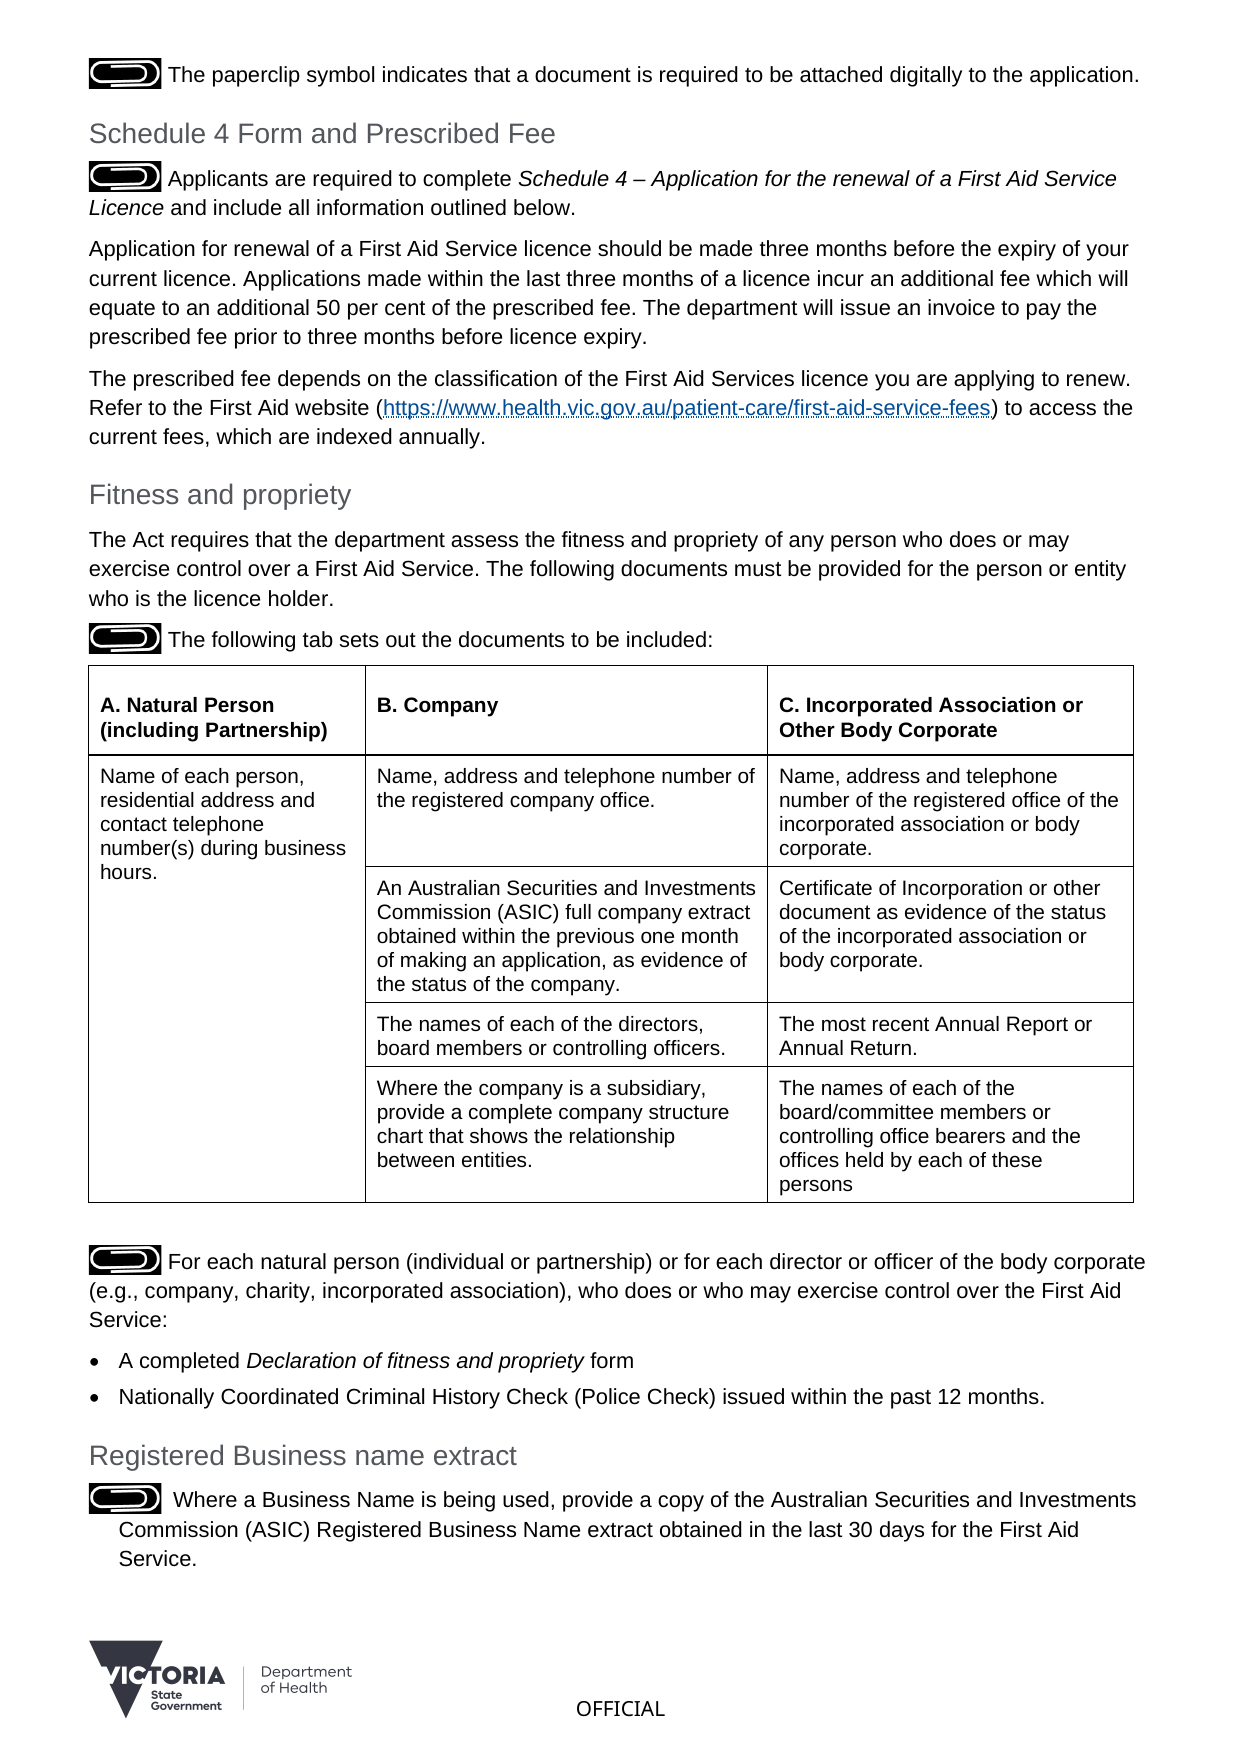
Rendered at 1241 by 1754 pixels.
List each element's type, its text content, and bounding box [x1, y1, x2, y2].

picture [88, 1245, 162, 1275]
table_cell The names of each of the board/committee members or controlling office bearers and the offices held by each of these persons [768, 1067, 1133, 1202]
table_cell Where the company is a subsidiary, provide a complete company structure chart that shows the relationship between entities. [366, 1067, 767, 1202]
text The following tab sets out the documents to be included: [162, 623, 1152, 652]
text The Act requires that the department assess the fitness and propriety of any person who does or may exercise control over a First Aid Service. The following documents must be provided for the person or entity who is the licence holder. [89, 523, 1152, 611]
table_header C. Incorporated Association or Other Body Corporate [768, 666, 1133, 754]
text For each natural person (individual or partnership) or for each director or officer of the body corporate (e.g., company, charity, incorporated association), who does or who may exercise control over the First Aid Service: [89, 1245, 1152, 1332]
subtitle Registered Business name extract [89, 1439, 1152, 1471]
picture [88, 161, 162, 192]
table_cell The names of each of the directors, board members or controlling officers. [366, 1003, 767, 1066]
text A completed Declaration of fitness and propriety form [89, 1345, 1152, 1374]
text Application for renewal of a First Aid Service licence should be made three months before the expiry of your current licence. Applications made within the last three months of a licence incur an additional fee which will equate to an additional 50 per cent of the prescribed fee. The department will issue an invoice to pay the prescribed fee prior to three months before licence expiry. [89, 232, 1152, 349]
table_cell Certificate of Incorporation or other document as evidence of the status of the incorporated association or body corporate. [768, 867, 1133, 1002]
text The paperclip symbol indicates that a document is required to be attached digitally to the application. [162, 58, 1152, 87]
subtitle Schedule 4 Form and Prescribed Fee [89, 117, 1152, 149]
text The prescribed fee depends on the classification of the First Aid Services licence you are applying to renew. Refer to the First Aid website (https://www.health.vic.gov.au/patient-care/first-aid-service-fees) to access the current fees, which are indexed annually. [89, 362, 1152, 449]
text Applicants are required to complete Schedule 4 – Application for the renewal of a First Aid Service Licence and include all information outlined below. [89, 162, 1152, 220]
picture [88, 58, 162, 89]
table_header B. Company [366, 666, 767, 754]
subtitle Fitness and propriety [89, 478, 1152, 511]
picture [88, 1483, 162, 1514]
text Where a Business Name is being used, provide a copy of the Australian Securities and Investments Commission (ASIC) Registered Business Name extract obtained in the last 30 days for the First Aid Service. [89, 1484, 1152, 1571]
table_cell Name, address and telephone number of the registered company office. [366, 756, 767, 866]
table_cell The most recent Annual Report or Annual Return. [768, 1003, 1133, 1066]
table_cell Name of each person, residential address and contact telephone number(s) during business hours. [89, 756, 365, 1202]
table_header A. Natural Person (including Partnership) [89, 666, 365, 754]
text Nationally Coordinated Criminal History Check (Police Check) issued within the past 12 months. [89, 1380, 1152, 1409]
picture [88, 623, 162, 654]
table_cell An Australian Securities and Investments Commission (ASIC) full company extract obtained within the previous one month of making an application, as evidence of the status of the company. [366, 867, 767, 1002]
picture [0, 1595, 1241, 1754]
table_cell Name, address and telephone number of the registered office of the incorporated association or body corporate. [768, 756, 1133, 866]
